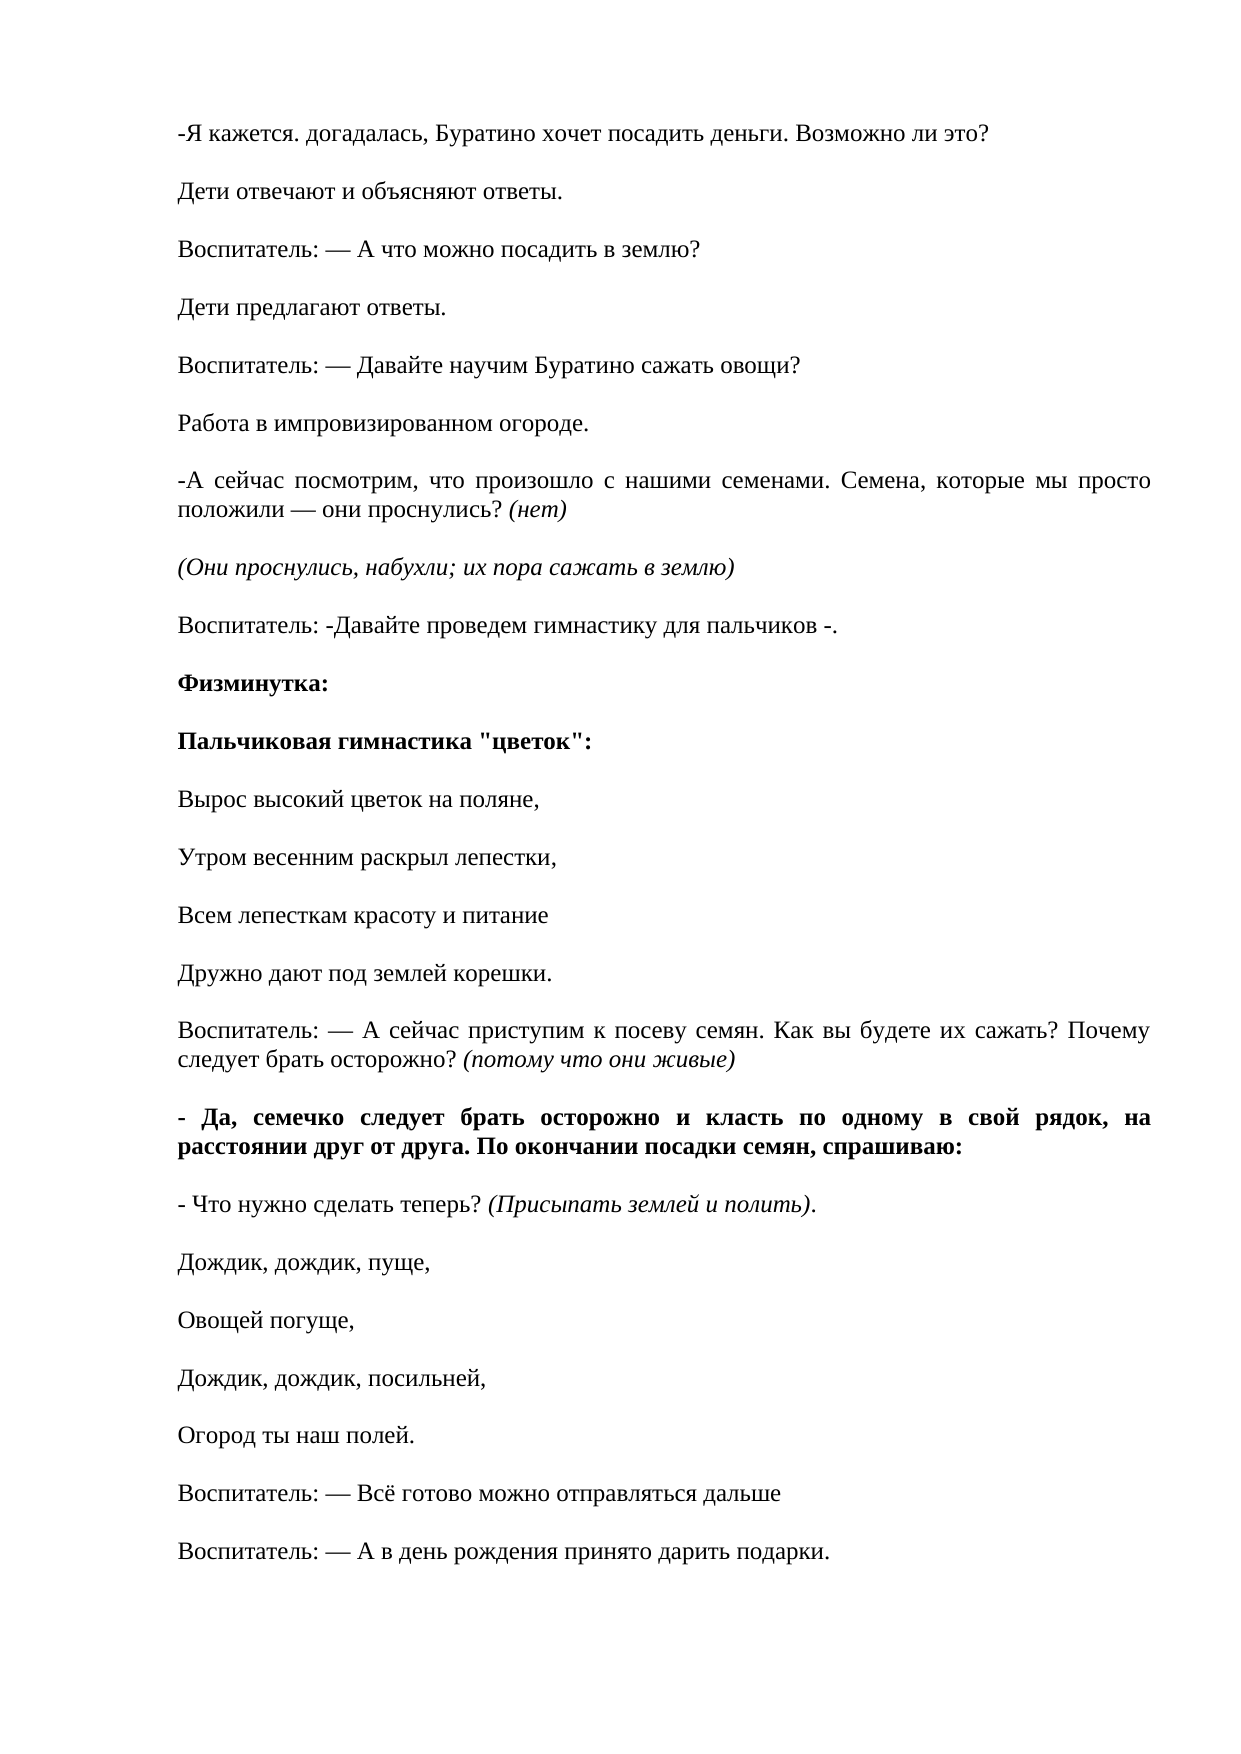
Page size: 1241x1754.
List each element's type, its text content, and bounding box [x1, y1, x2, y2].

text Воспитатель: -Давайте проведем гимнастику для пальчиков -. [177, 610, 1152, 639]
text Утром весенним раскрыл лепестки, [177, 842, 1152, 871]
text Воспитатель: — А в день рождения принято дарить подарки. [177, 1536, 1152, 1565]
text Воспитатель: — А сейчас приступим к посеву семян. Как вы будете их сажать? Почему следует брать осторожно? (потому что они живые) [177, 1016, 1152, 1073]
text - Что нужно сделать теперь? (Присыпать землей и полить). [177, 1189, 1152, 1218]
text Физминутка: [177, 668, 1152, 697]
text Работа в импровизированном огороде. [177, 408, 1152, 436]
text Пальчиковая гимнастика "цветок": [177, 726, 1152, 755]
text Всем лепесткам красоту и питание [177, 900, 1152, 928]
text Дождик, дождик, пуще, [177, 1247, 1152, 1276]
text - Да, семечко следует брать осторожно и класть по одному в свой рядок, на расстоянии друг от друга. По окончании посадки семян, спрашиваю: [177, 1102, 1152, 1160]
text (Они проснулись, набухли; их пора сажать в землю) [177, 552, 1152, 581]
text Огород ты наш полей. [177, 1421, 1152, 1449]
text Вырос высокий цветок на поляне, [177, 784, 1152, 813]
text -Я кажется. догадалась, Буратино хочет посадить деньги. Возможно ли это? [177, 118, 1152, 147]
text Дети предлагают ответы. [177, 292, 1152, 321]
text Воспитатель: — А что можно посадить в землю? [177, 234, 1152, 263]
text Дождик, дождик, посильней, [177, 1363, 1152, 1391]
text -А сейчас посмотрим, что произошло с нашими семенами. Семена, которые мы просто положили — они проснулись? (нет) [177, 466, 1152, 523]
text Овощей погуще, [177, 1305, 1152, 1333]
text Дети отвечают и объясняют ответы. [177, 176, 1152, 205]
text Воспитатель: — Всё готово можно отправляться дальше [177, 1478, 1152, 1507]
text Воспитатель: — Давайте научим Буратино сажать овощи? [177, 350, 1152, 378]
text Дружно дают под землей корешки. [177, 958, 1152, 986]
